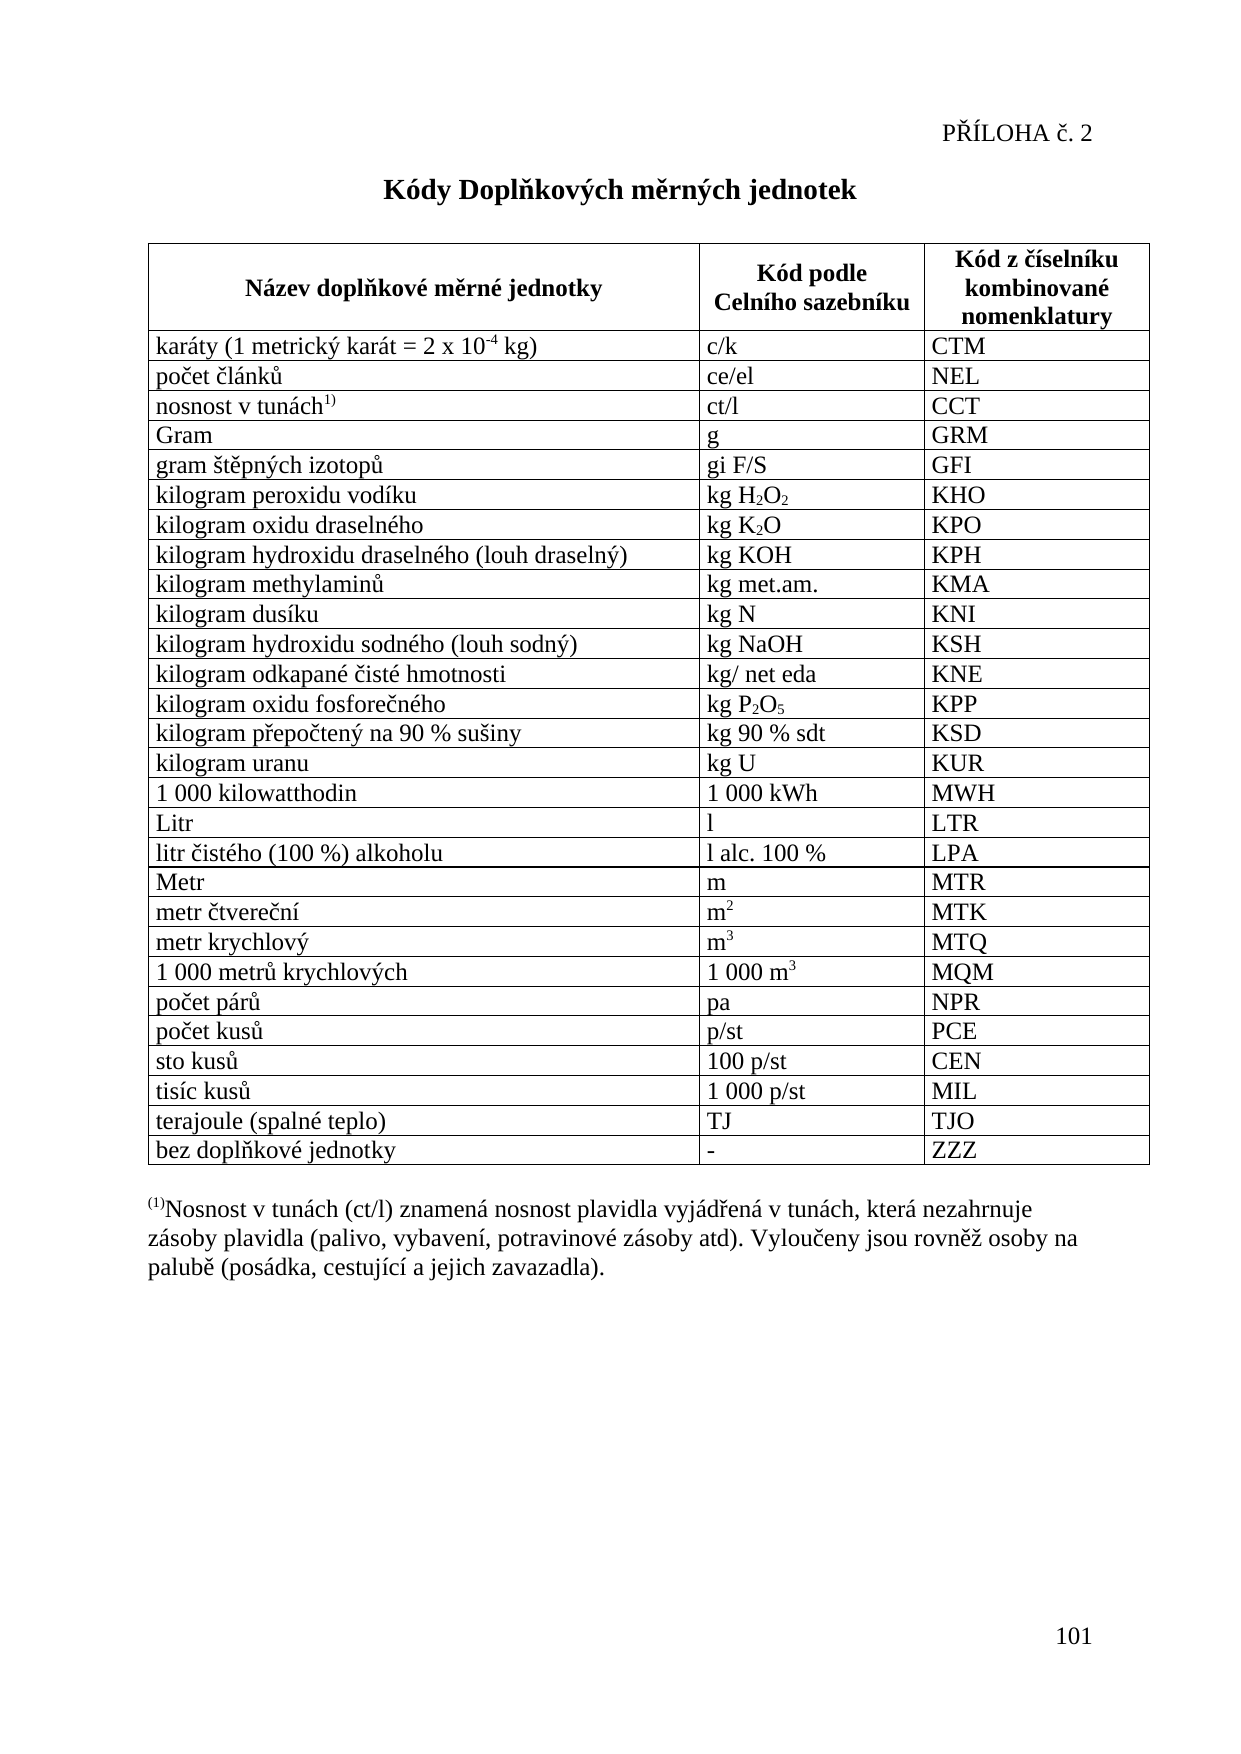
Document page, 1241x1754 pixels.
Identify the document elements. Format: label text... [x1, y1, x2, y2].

table_cell kg K2O [700, 510, 924, 539]
table_header Kód podle Celního sazebníku [700, 244, 924, 330]
table_cell kilogram oxidu fosforečného [149, 689, 699, 717]
table_cell pa [700, 987, 924, 1015]
table_cell karáty (1 metrický karát = 2 x 10-4 kg) [149, 331, 699, 360]
table_cell 100 p/st [700, 1046, 924, 1075]
table_cell kilogram hydroxidu sodného (louh sodný) [149, 629, 699, 658]
table_cell KPO [925, 510, 1149, 539]
table_cell terajoule (spalné teplo) [149, 1106, 699, 1134]
table_cell l [700, 808, 924, 837]
table_cell Gram [149, 421, 699, 449]
table_cell MIL [925, 1076, 1149, 1105]
table_cell sto kusů [149, 1046, 699, 1075]
table_cell 1 000 m3 [700, 957, 924, 986]
table_cell kg N [700, 599, 924, 628]
table_cell kg H2O2 [700, 480, 924, 509]
table_cell l alc. 100 % [700, 838, 924, 866]
table_cell ZZZ [925, 1136, 1149, 1164]
table_cell kilogram přepočtený na 90 % sušiny [149, 719, 699, 747]
table_cell gi F/S [700, 450, 924, 479]
table_cell tisíc kusů [149, 1076, 699, 1105]
table_cell CTM [925, 331, 1149, 360]
table_cell KNI [925, 599, 1149, 628]
table_cell kilogram peroxidu vodíku [149, 480, 699, 509]
table_cell kg met.am. [700, 570, 924, 598]
table_cell KNE [925, 659, 1149, 688]
table_cell PCE [925, 1016, 1149, 1045]
table_cell kg NaOH [700, 629, 924, 658]
table_cell m3 [700, 927, 924, 956]
table_cell kg 90 % sdt [700, 719, 924, 747]
table_cell Litr [149, 808, 699, 837]
table_cell NEL [925, 361, 1149, 390]
table_cell metr krychlový [149, 927, 699, 956]
table_cell MTK [925, 897, 1149, 926]
table_cell CEN [925, 1046, 1149, 1075]
table_cell c/k [700, 331, 924, 360]
text (1)Nosnost v tunách (ct/l) znamená nosnost plavidla vyjádřená v tunách, která nezahrnuje zásoby plavidla (palivo, vybavení, potravinové zásoby atd). Vyloučeny jsou rovněž osoby na palubě (posádka, cestující a jejich zavazadla). [148, 1194, 1092, 1280]
table_cell ce/el [700, 361, 924, 390]
table_cell kilogram uranu [149, 748, 699, 777]
table_cell ct/l [700, 391, 924, 419]
table_cell MTQ [925, 927, 1149, 956]
table_cell kg/ net eda [700, 659, 924, 688]
table_cell gram štěpných izotopů [149, 450, 699, 479]
table_cell NPR [925, 987, 1149, 1015]
table_cell 1 000 metrů krychlových [149, 957, 699, 986]
table_cell počet článků [149, 361, 699, 390]
table_cell TJO [925, 1106, 1149, 1134]
table_cell KSH [925, 629, 1149, 658]
table_cell MQM [925, 957, 1149, 986]
table_cell počet párů [149, 987, 699, 1015]
table_cell 1 000 kWh [700, 778, 924, 807]
table_cell metr čtvereční [149, 897, 699, 926]
table_cell kilogram methylaminů [149, 570, 699, 598]
table_cell 1 000 kilowatthodin [149, 778, 699, 807]
table_cell m [700, 868, 924, 896]
table_cell kilogram oxidu draselného [149, 510, 699, 539]
table_cell GRM [925, 421, 1149, 449]
table_header Název doplňkové měrné jednotky [149, 244, 699, 330]
table_cell p/st [700, 1016, 924, 1045]
table_cell KHO [925, 480, 1149, 509]
table_cell g [700, 421, 924, 449]
table_cell MWH [925, 778, 1149, 807]
table_cell kg P2O5 [700, 689, 924, 717]
subtitle Kódy Doplňkových měrných jednotek [148, 172, 1092, 205]
table_cell 1 000 p/st [700, 1076, 924, 1105]
text PŘÍLOHA č. 2 [148, 118, 1092, 147]
table_cell KPP [925, 689, 1149, 717]
table_cell LPA [925, 838, 1149, 866]
table_cell - [700, 1136, 924, 1164]
table_cell KUR [925, 748, 1149, 777]
table_cell litr čistého (100 %) alkoholu [149, 838, 699, 866]
table_cell CCT [925, 391, 1149, 419]
table_cell kilogram hydroxidu draselného (louh draselný) [149, 540, 699, 568]
table_cell kilogram dusíku [149, 599, 699, 628]
table_cell KPH [925, 540, 1149, 568]
table_cell MTR [925, 868, 1149, 896]
table_cell Metr [149, 868, 699, 896]
table_cell bez doplňkové jednotky [149, 1136, 699, 1164]
table_cell kilogram odkapané čisté hmotnosti [149, 659, 699, 688]
table_cell kg U [700, 748, 924, 777]
table_cell LTR [925, 808, 1149, 837]
table_cell KMA [925, 570, 1149, 598]
table_cell počet kusů [149, 1016, 699, 1045]
table_cell KSD [925, 719, 1149, 747]
table_cell nosnost v tunách1) [149, 391, 699, 419]
table_cell m2 [700, 897, 924, 926]
table_cell GFI [925, 450, 1149, 479]
table_cell kg KOH [700, 540, 924, 568]
table_header Kód z číselníku kombinované nomenklatury [925, 244, 1149, 330]
table_cell TJ [700, 1106, 924, 1134]
